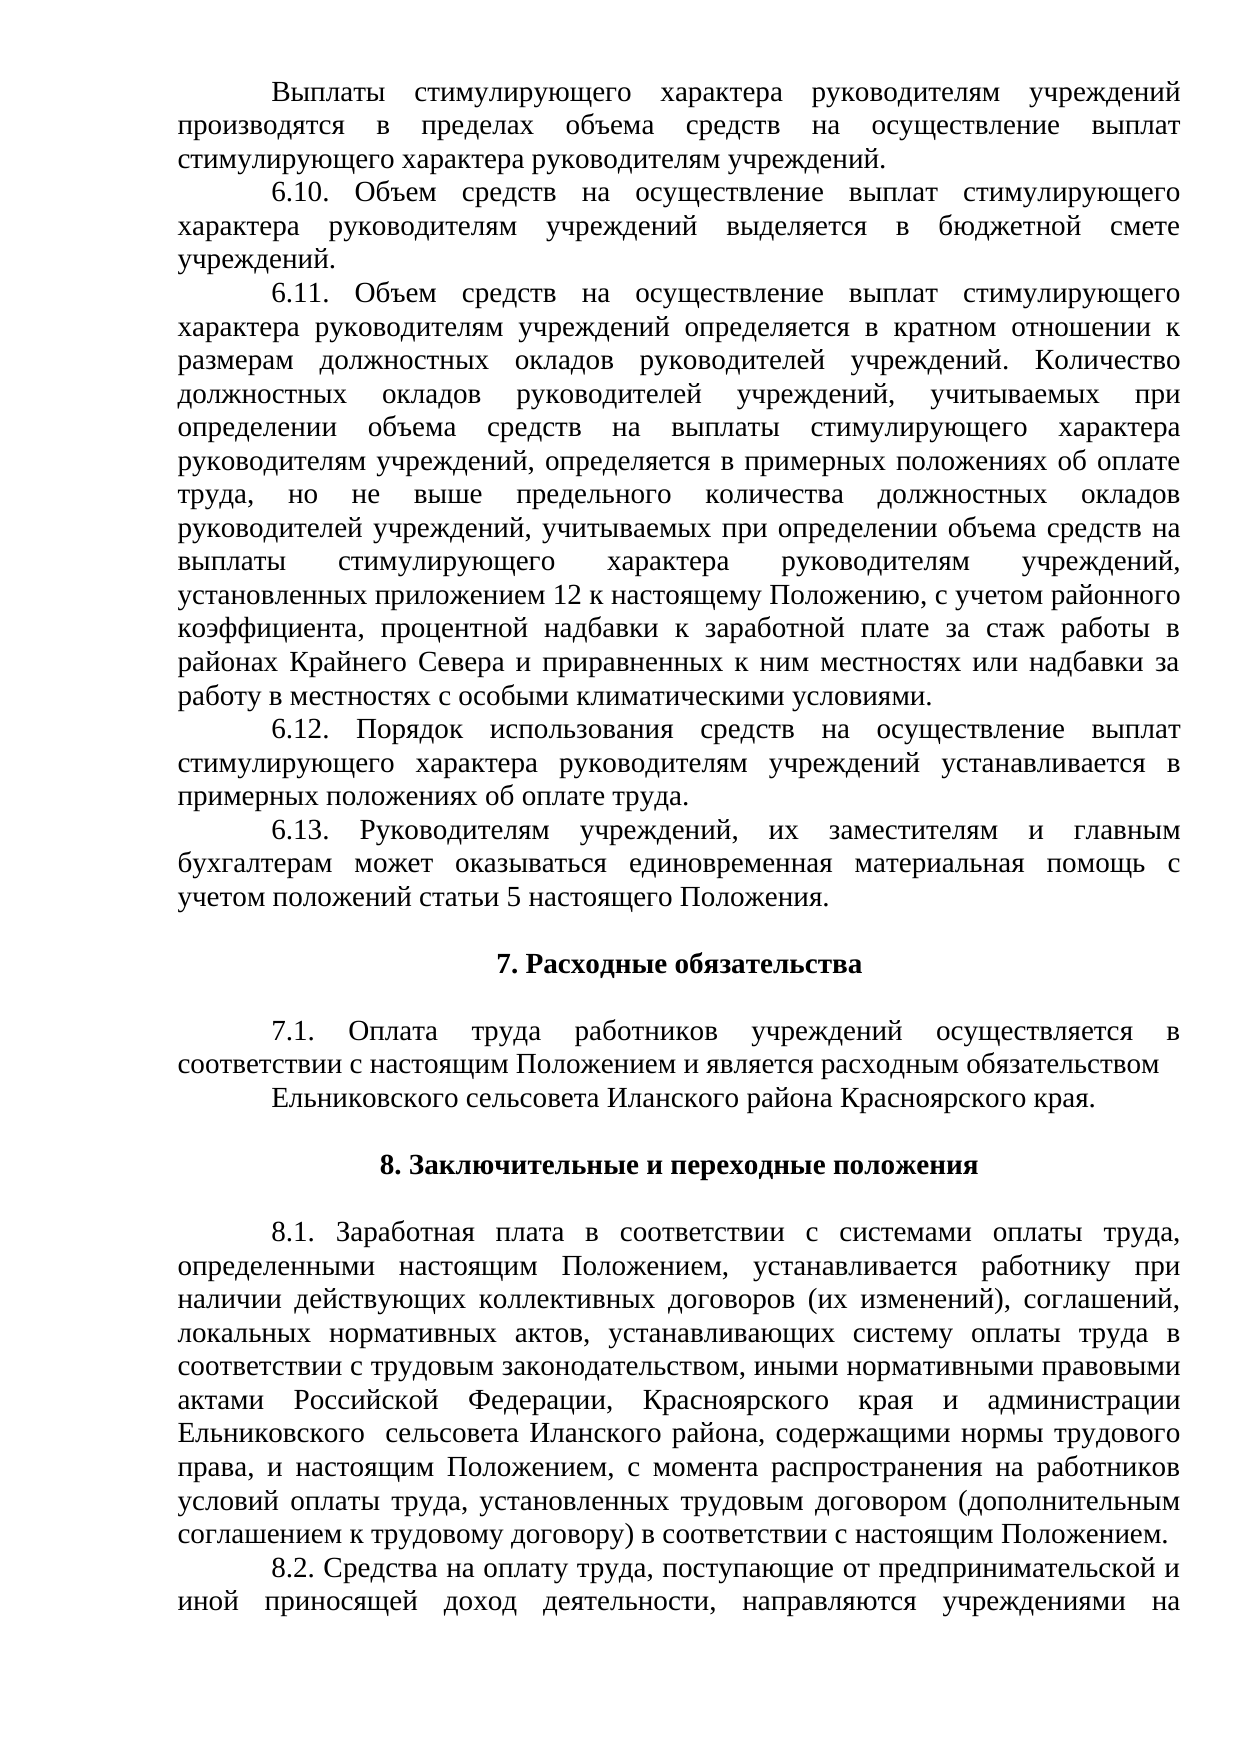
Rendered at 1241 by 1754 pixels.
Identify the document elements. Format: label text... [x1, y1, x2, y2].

text 6.13. Руководителям учреждений, их заместителям и главным бухгалтерам может оказываться единовременная материальная помощь с учетом положений статьи 5 настоящего Положения. [177, 812, 1181, 912]
text 8. Заключительные и переходные положения [177, 1147, 1181, 1181]
text 6.12. Порядок использования средств на осуществление выплат стимулирующего характера руководителям учреждений устанавливается в примерных положениях об оплате труда. [177, 711, 1181, 812]
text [177, 1550, 1181, 1617]
text 8.1. Заработная плата в соответствии с системами оплаты труда, определенными настоящим Положением, устанавливается работнику при наличии действующих коллективных договоров (их изменений), соглашений, локальных нормативных актов, устанавливающих систему оплаты труда в соответствии с трудовым законодательством, иными нормативными правовыми актами Российской Федерации, Красноярского края и администрации Ельниковского сельсовета Иланского района, содержащими нормы трудового права, и настоящим Положением, с момента распространения на работников условий оплаты труда, установленных трудовым договором (дополнительным соглашением к трудовому договору) в соответствии с настоящим Положением. [177, 1214, 1181, 1550]
text 7. Расходные обязательства [177, 946, 1181, 979]
text 6.11. Объем средств на осуществление выплат стимулирующего характера руководителям учреждений определяется в кратном отношении к размерам должностных окладов руководителей учреждений. Количество должностных окладов руководителей учреждений, учитываемых при определении объема средств на выплаты стимулирующего характера руководителям учреждений, определяется в примерных положениях об оплате труда, но не выше предельного количества должностных окладов руководителей учреждений, учитываемых при определении объема средств на выплаты стимулирующего характера руководителям учреждений, установленных приложением 12 к настоящему Положению, с учетом районного коэффициента, процентной надбавки к заработной плате за стаж работы в районах Крайнего Севера и приравненных к ним местностях или надбавки за работу в местностях с особыми климатическими условиями. [177, 275, 1181, 711]
text 6.10. Объем средств на осуществление выплат стимулирующего характера руководителям учреждений выделяется в бюджетной смете учреждений. [177, 174, 1181, 275]
text Ельниковского сельсовета Иланского района Красноярского края. [177, 1080, 1181, 1114]
text Выплаты стимулирующего характера руководителям учреждений производятся в пределах объема средств на осуществление выплат стимулирующего характера руководителям учреждений. [177, 74, 1181, 174]
text 7.1. Оплата труда работников учреждений осуществляется в соответствии с настоящим Положением и является расходным обязательством [177, 1013, 1181, 1080]
